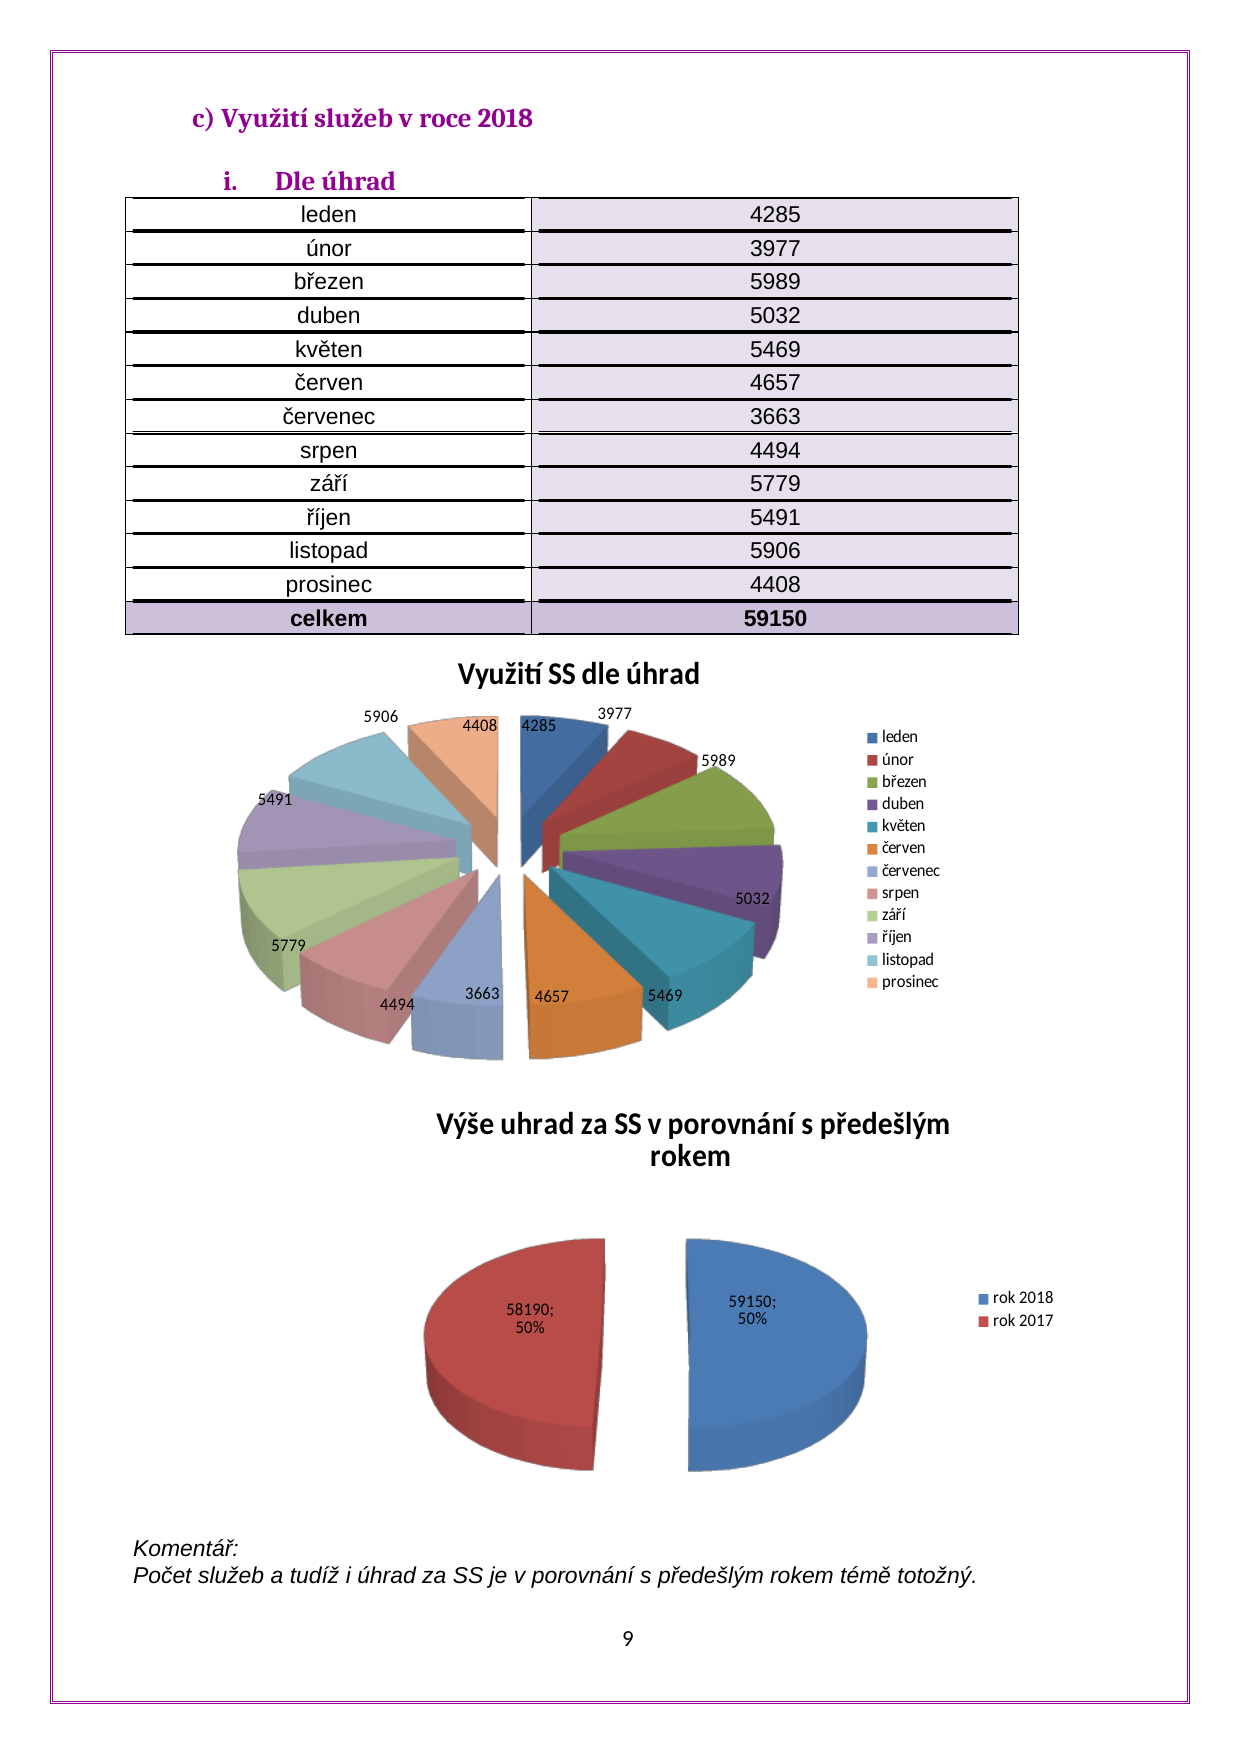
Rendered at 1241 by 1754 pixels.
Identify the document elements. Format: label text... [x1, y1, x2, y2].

table_cell duben [126, 299, 531, 331]
table_cell 3663 [532, 400, 1018, 432]
text c) Využití služeb v roce 2018 [192, 103, 1122, 134]
table_cell květen [126, 333, 531, 365]
table_cell říjen [126, 501, 531, 533]
table_cell únor [126, 232, 531, 264]
text Komentář: [133, 1535, 1122, 1562]
table_cell 59150 [532, 602, 1018, 634]
table_cell červen [126, 366, 531, 399]
table_cell červenec [126, 400, 531, 432]
table_cell 5469 [532, 333, 1018, 365]
table_cell 4494 [532, 434, 1018, 466]
table_cell 3977 [532, 232, 1018, 264]
table_cell 4408 [532, 568, 1018, 601]
text Počet služeb a tudíž i úhrad za SS je v porovnání s předešlým rokem témě totožný. [133, 1562, 1122, 1588]
table_cell 5906 [532, 534, 1018, 567]
table_cell 4657 [532, 366, 1018, 399]
table_cell listopad [126, 534, 531, 567]
table_cell 5032 [532, 299, 1018, 331]
table_cell 5779 [532, 467, 1018, 500]
table_cell srpen [126, 434, 531, 466]
table_header leden [126, 198, 531, 231]
table_cell 5989 [532, 265, 1018, 298]
table_cell celkem [126, 602, 531, 634]
table_header 4285 [532, 198, 1018, 231]
table_cell březen [126, 265, 531, 298]
list Dle úhrad [237, 166, 1122, 197]
table_cell prosinec [126, 568, 531, 601]
table_cell září [126, 467, 531, 500]
table_cell 5491 [532, 501, 1018, 533]
